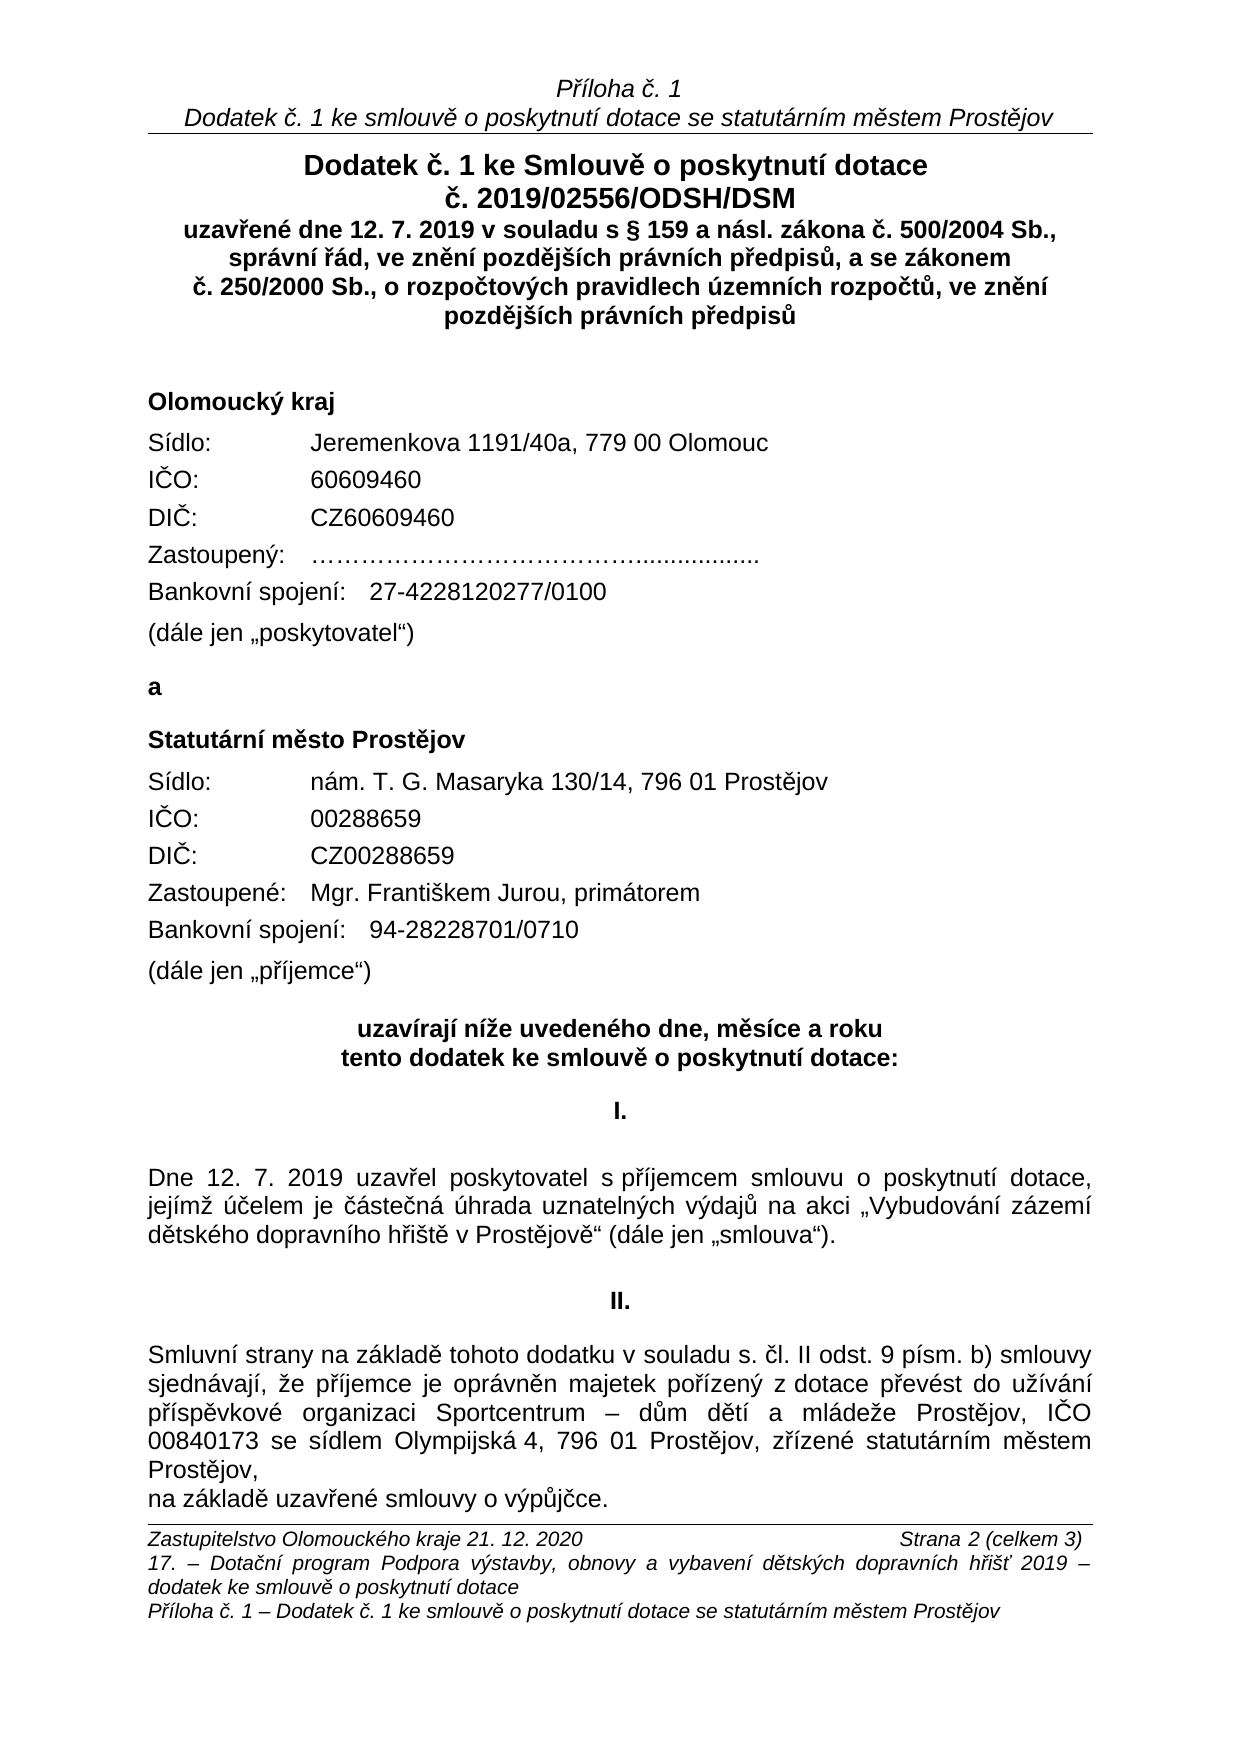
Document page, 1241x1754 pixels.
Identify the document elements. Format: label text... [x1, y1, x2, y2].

text uzavřené dne 12. 7. 2019 v souladu s § 159 a násl. zákona č. 500/2004 Sb., správní řád, ve znění pozdějších právních předpisů, a se zákonem č. 250/2000 Sb., o rozpočtových pravidlech územních rozpočtů, ve znění pozdějších právních předpisů [148, 215, 1093, 330]
text Bankovní spojení: 27-4228120277/0100 [148, 577, 1093, 606]
text Bankovní spojení: 94-28228701/0710 [148, 915, 1093, 944]
text (dále jen „příjemce“) [148, 956, 1093, 985]
text II. [148, 1286, 1093, 1315]
text DIČ: CZ60609460 [148, 503, 1093, 531]
text Zastoupené: Mgr. Františkem Jurou, primátorem [148, 878, 1093, 907]
text IČO: 60609460 [148, 466, 1093, 494]
text I. [148, 1096, 1093, 1125]
text Zastoupený: ………………………………….................. [148, 540, 1093, 568]
text Dne 12. 7. 2019 uzavřel poskytovatel s příjemcem smlouvu o poskytnutí dotace, jejímž účelem je částečná úhrada uznatelných výdajů na akci „Vybudování zázemí dětského dopravního hřiště v Prostějově“ (dále jen „smlouva“). [148, 1163, 1093, 1249]
text uzavírají níže uvedeného dne, měsíce a roku [148, 1014, 1093, 1043]
text Smluvní strany na základě tohoto dodatku v souladu s. čl. II odst. 9 písm. b) smlouvy sjednávají, že příjemce je oprávněn majetek pořízený z dotace převést do užívání příspěvkové organizaci Sportcentrum – dům dětí a mládeže Prostějov, IČO 00840173 se sídlem Olympijská 4, 796 01 Prostějov, zřízené statutárním městem Prostějov, na základě uzavřené smlouvy o výpůjčce. [148, 1340, 1093, 1513]
text (dále jen „poskytovatel“) [148, 618, 1093, 647]
text Olomoucký kraj [148, 387, 1093, 416]
text a [148, 672, 1093, 701]
text Sídlo: nám. T. G. Masaryka 130/14, 796 01 Prostějov [148, 767, 1093, 796]
text Statutární město Prostějov [148, 726, 1093, 754]
text Dodatek č. 1 ke Smlouvě o poskytnutí dotace č. 2019/02556/ODSH/DSM [148, 148, 1093, 215]
text Sídlo: Jeremenkova 1191/40a, 779 00 Olomouc [148, 428, 1093, 457]
text tento dodatek ke smlouvě o poskytnutí dotace: [148, 1043, 1093, 1071]
text IČO: 00288659 [148, 804, 1093, 833]
text DIČ: CZ00288659 [148, 841, 1093, 870]
